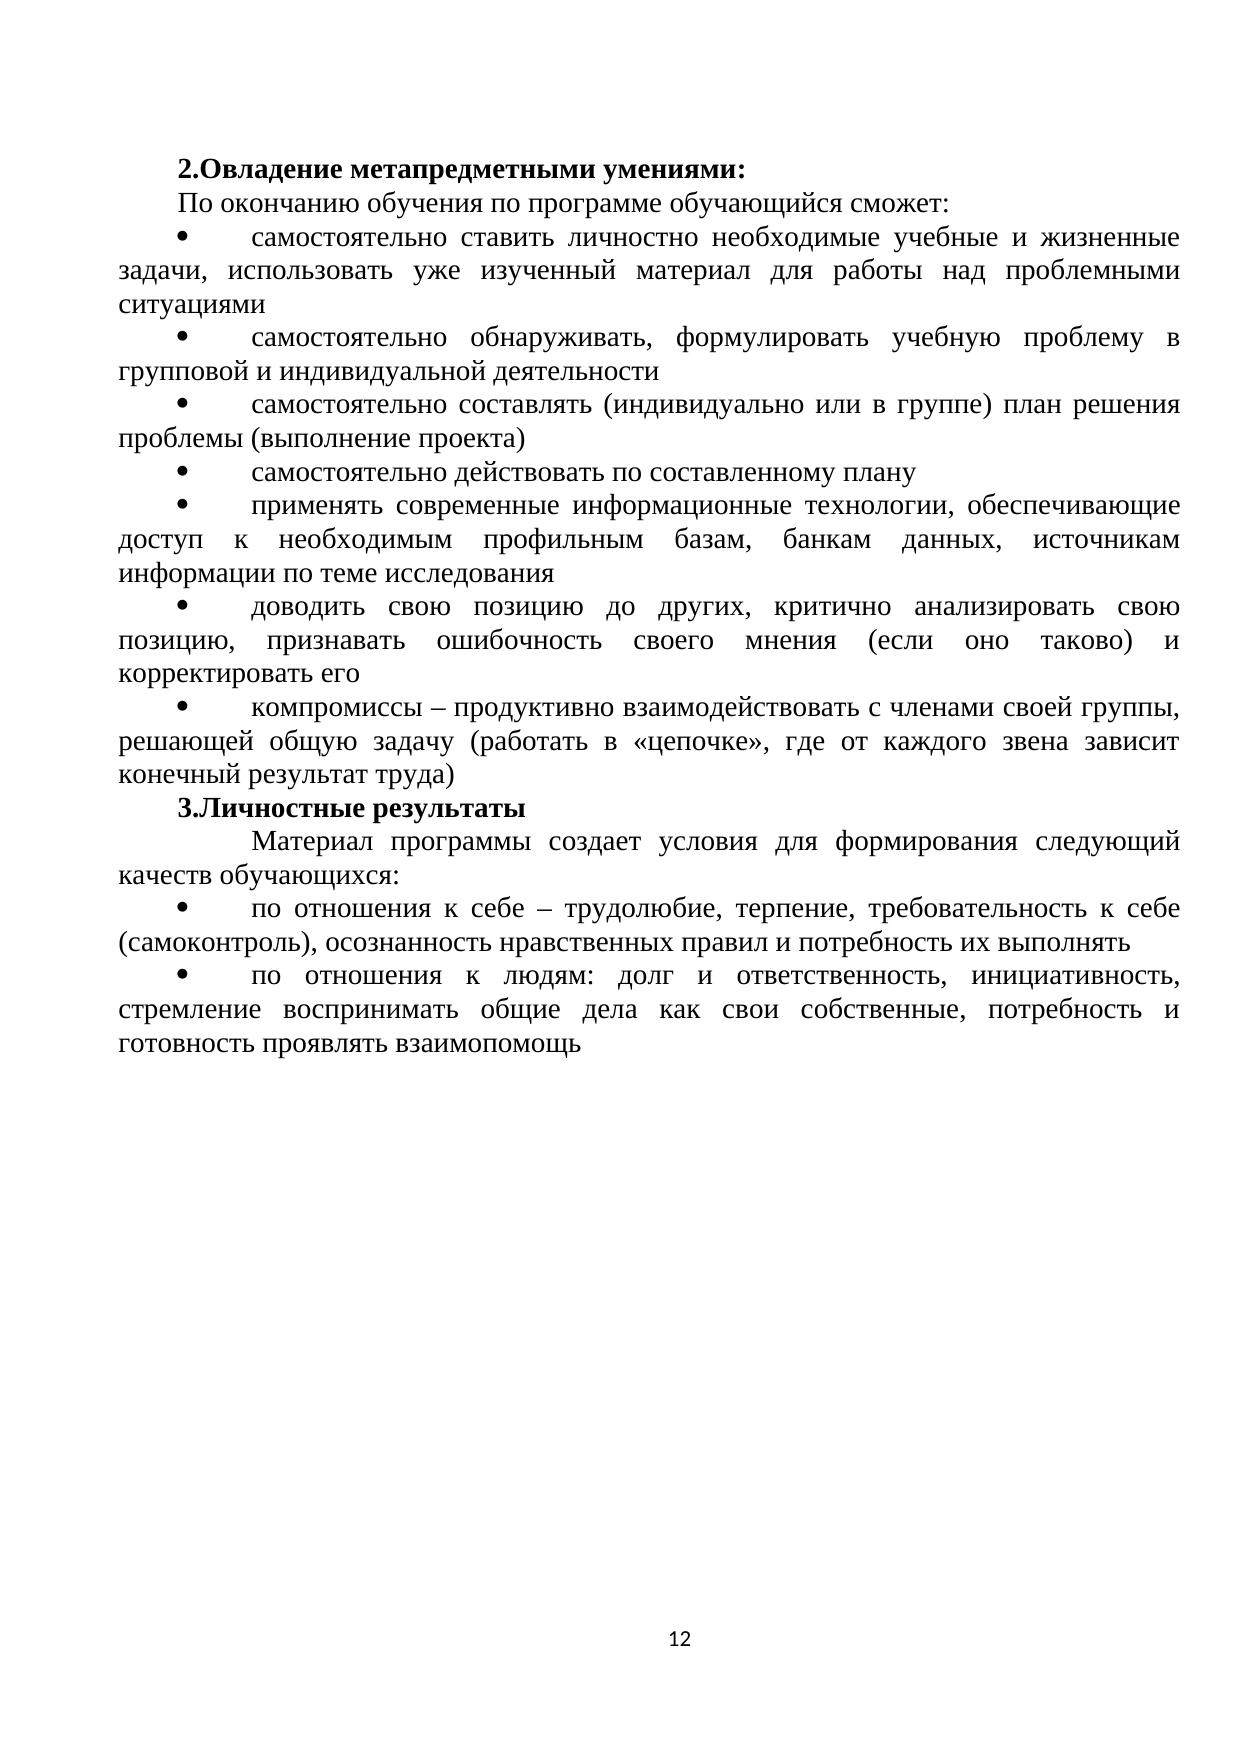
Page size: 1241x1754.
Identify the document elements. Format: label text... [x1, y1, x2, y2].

list по отношения к себе – трудолюбие, терпение, требовательность к себе (самоконтроль), осознанность нравственных правил и потребность их выполнять [118, 890, 1181, 957]
list компромиссы – продуктивно взаимодействовать с членами своей группы, решающей общую задачу (работать в «цепочке», где от каждого звена зависит конечный результат труда) [118, 689, 1181, 790]
text По окончанию обучения по программе обучающийся сможет: [118, 185, 1181, 219]
text 2.Овладение метапредметными умениями: [118, 152, 1181, 185]
list доводить свою позицию до других, критично анализировать свою позицию, признавать ошибочность своего мнения (если оно таково) и корректировать его [118, 588, 1181, 689]
list применять современные информационные технологии, обеспечивающие доступ к необходимым профильным базам, банкам данных, источникам информации по теме исследования [118, 487, 1181, 588]
list самостоятельно ставить личностно необходимые учебные и жизненные задачи, использовать уже изученный материал для работы над проблемными ситуациями [118, 219, 1181, 319]
list самостоятельно действовать по составленному плану [118, 454, 1181, 487]
list самостоятельно обнаруживать, формулировать учебную проблему в групповой и индивидуальной деятельности [118, 319, 1181, 387]
list по отношения к людям: долг и ответственность, инициативность, стремление воспринимать общие дела как свои собственные, потребность и готовность проявлять взаимопомощь [118, 957, 1181, 1058]
text 3.Личностные результаты [118, 790, 1181, 823]
list самостоятельно составлять (индивидуально или в группе) план решения проблемы (выполнение проекта) [118, 387, 1181, 454]
text Материал программы создает условия для формирования следующий качеств обучающихся: [118, 823, 1181, 890]
